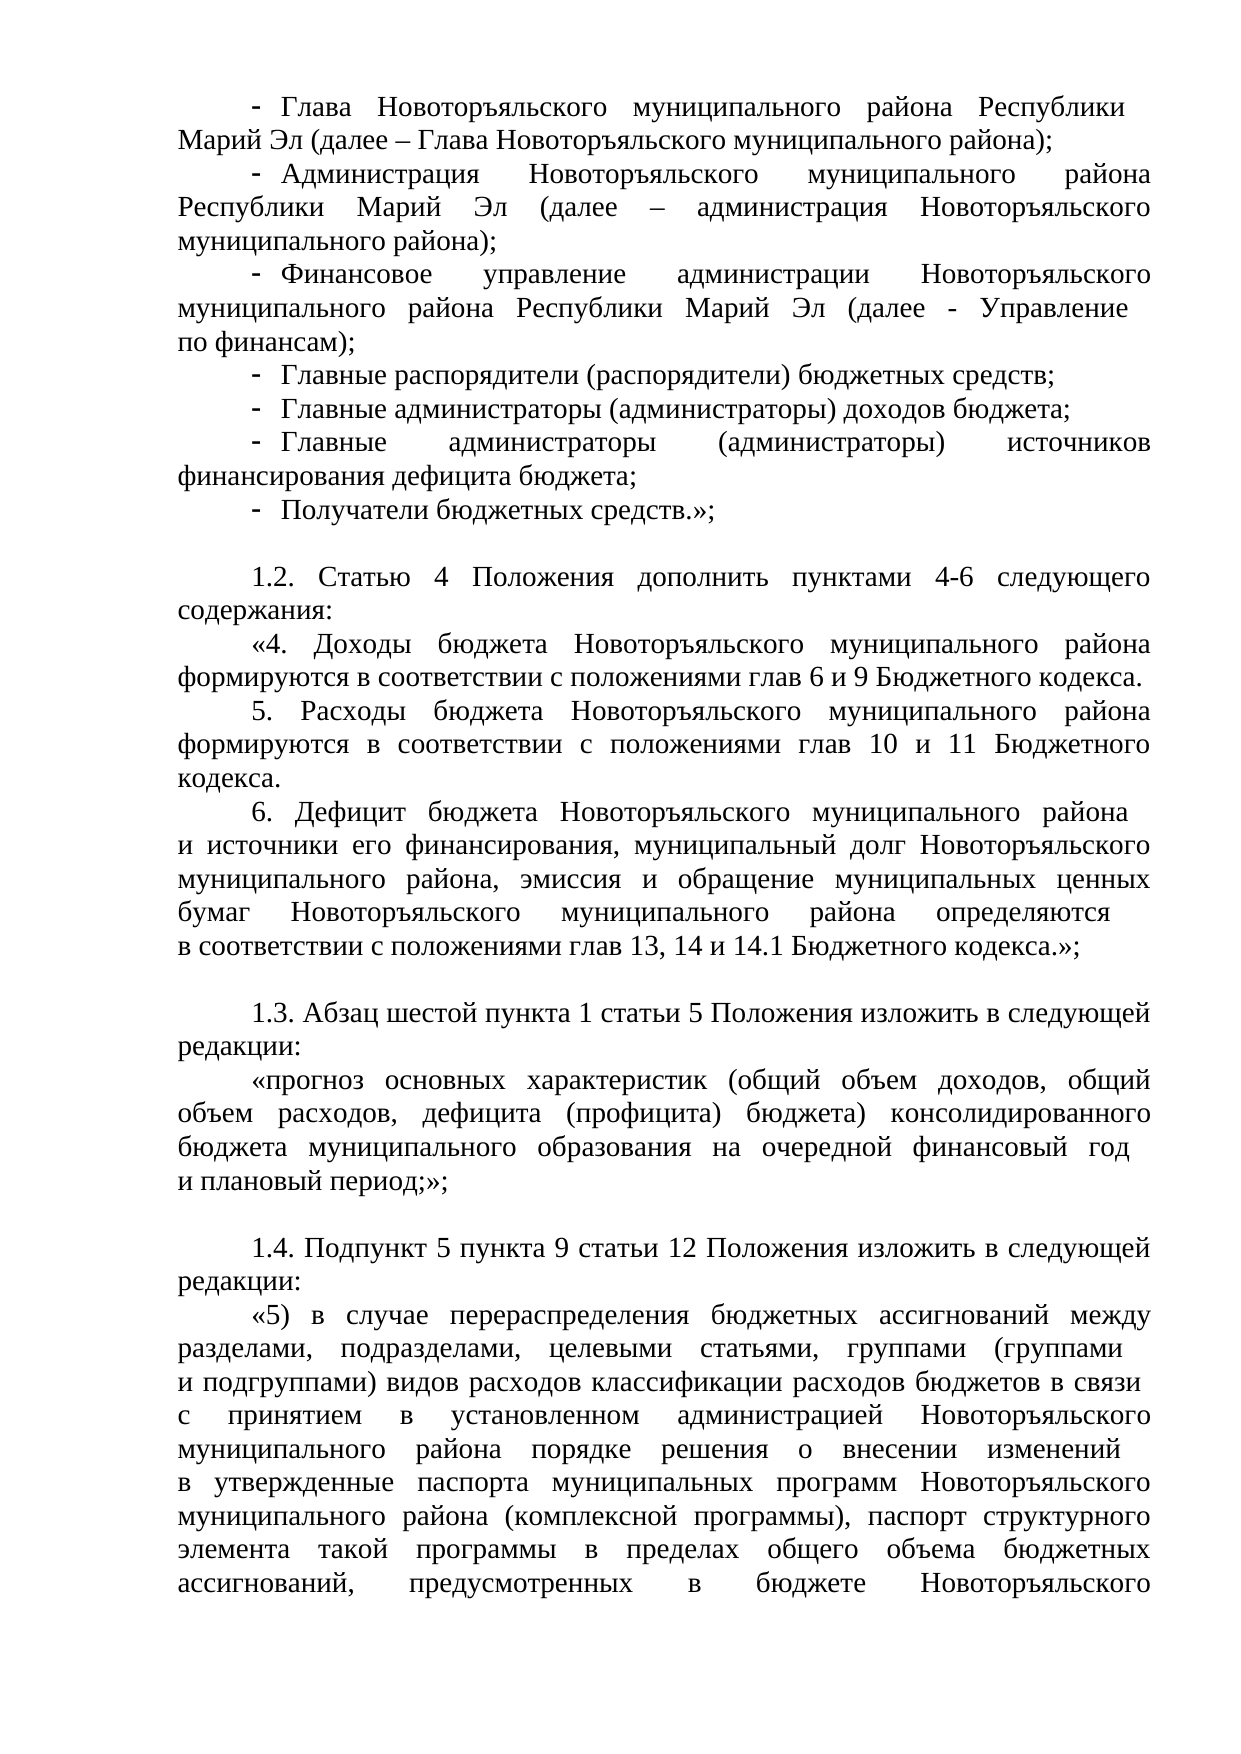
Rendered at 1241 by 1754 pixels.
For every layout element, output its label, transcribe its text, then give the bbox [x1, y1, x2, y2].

list Главные администраторы (администраторы) доходов бюджета; [177, 391, 1152, 424]
list Администрация Новоторъяльского муниципального района Республики Марий Эл (далее – администрация Новоторъяльского муниципального района); [177, 156, 1152, 257]
list Глава Новоторъяльского муниципального района Республики Марий Эл (далее – Глава Новоторъяльского муниципального района); [177, 89, 1152, 156]
text 6. Дефицит бюджета Новоторъяльского муниципального района и источники его финансирования, муниципальный долг Новоторъяльского муниципального района, эмиссия и обращение муниципальных ценных бумаг Новоторъяльского муниципального района определяются в соответствии с положениями глав 13, 14 и 14.1 Бюджетного кодекса.»; [177, 794, 1152, 961]
text 1.3. Абзац шестой пункта 1 статьи 5 Положения изложить в следующей редакции: [177, 995, 1152, 1062]
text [177, 1297, 1152, 1599]
text «прогноз основных характеристик (общий объем доходов, общий объем расходов, дефицита (профицита) бюджета) консолидированного бюджета муниципального образования на очередной финансовый год и плановый период;»; [177, 1062, 1152, 1196]
text 1.4. Подпункт 5 пункта 9 статьи 12 Положения изложить в следующей редакции: [177, 1230, 1152, 1297]
text «4. Доходы бюджета Новоторъяльского муниципального района формируются в соответствии с положениями глав 6 и 9 Бюджетного кодекса. [177, 626, 1152, 693]
text 5. Расходы бюджета Новоторъяльского муниципального района формируются в соответствии с положениями глав 10 и 11 Бюджетного кодекса. [177, 693, 1152, 794]
list Главные администраторы (администраторы) источников финансирования дефицита бюджета; [177, 424, 1152, 492]
list Главные распорядители (распорядители) бюджетных средств; [177, 357, 1152, 391]
text 1.2. Статью 4 Положения дополнить пунктами 4-6 следующего содержания: [177, 559, 1152, 626]
list Получатели бюджетных средств.»; [177, 492, 1152, 525]
list Финансовое управление администрации Новоторъяльского муниципального района Республики Марий Эл (далее - Управление по финансам); [177, 257, 1152, 357]
